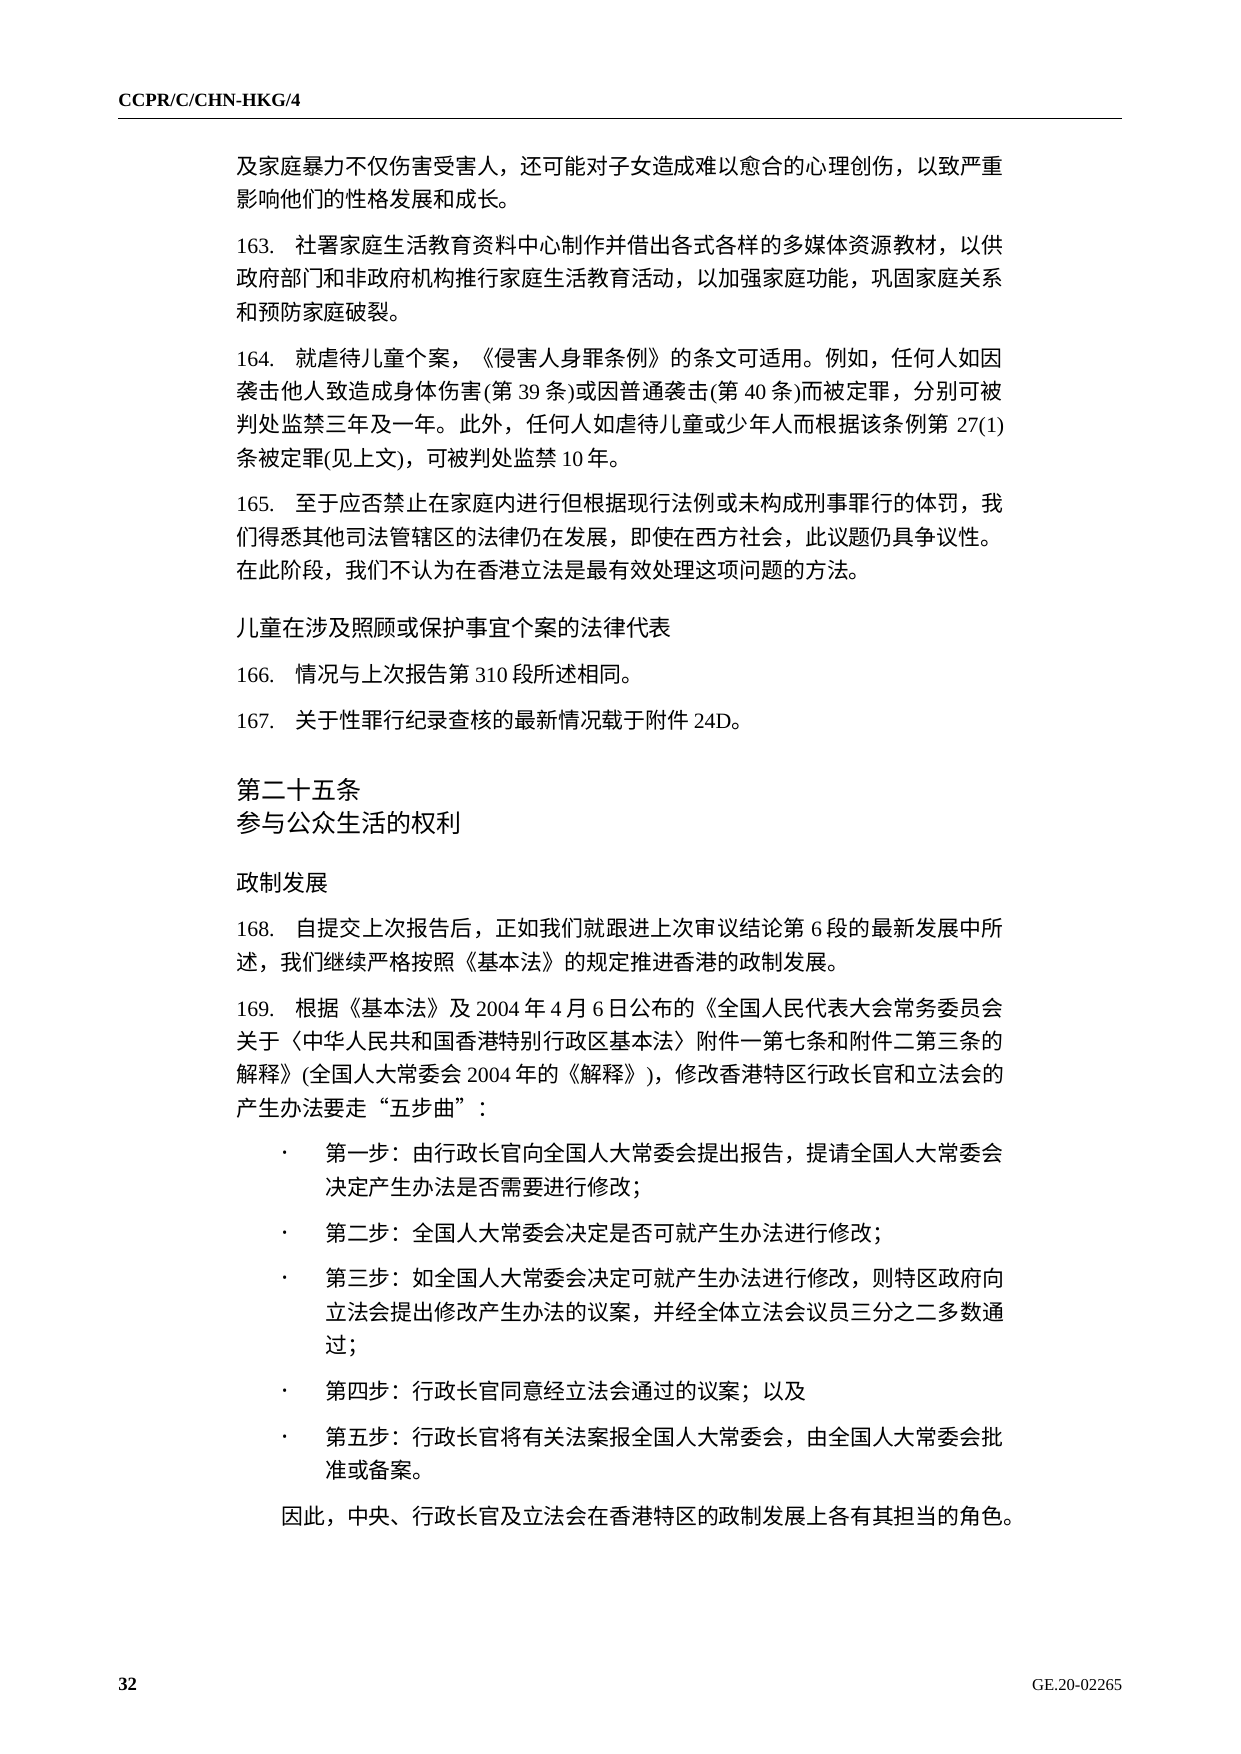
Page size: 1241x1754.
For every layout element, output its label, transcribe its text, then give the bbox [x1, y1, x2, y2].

list 第五步：行政长官将有关法案报全国人大常委会，由全国人大常委会批准或备案。 [281, 1418, 1004, 1485]
text 165. 至于应否禁止在家庭内进行但根据现行法例或未构成刑事罪行的体罚，我们得悉其他司法管辖区的法律仍在发展，即使在西方社会，此议题仍具争议性。在此阶段，我们不认为在香港立法是最有效处理这项问题的方法。 [236, 485, 1004, 585]
list 第二步：全国人大常委会决定是否可就产生办法进行修改； [281, 1214, 1004, 1248]
text 167. 关于性罪行纪录查核的最新情况载于附件24D。 [236, 702, 1004, 735]
text 儿童在涉及照顾或保护事宜个案的法律代表 [118, 610, 1004, 643]
text 因此，中央、行政长官及立法会在香港特区的政制发展上各有其担当的角色。 [236, 1498, 1004, 1531]
text 163. 社署家庭生活教育资料中心制作并借出各式各样的多媒体资源教材，以供政府部门和非政府机构推行家庭生活教育活动，以加强家庭功能，巩固家庭关系和预防家庭破裂。 [236, 227, 1004, 327]
text 169. 根据《基本法》及2004年4月6日公布的《全国人民代表大会常务委员会关于〈中华人民共和国香港特别行政区基本法〉附件一第七条和附件二第三条的解释》(全国人大常委会2004年的《解释》)，修改香港特区行政长官和立法会的产生办法要走“五步曲”： [236, 989, 1004, 1123]
list 第一步：由行政长官向全国人大常委会提出报告，提请全国人大常委会决定产生办法是否需要进行修改； [281, 1135, 1004, 1202]
text 政制发展 [118, 864, 1004, 898]
text 164. 就虐待儿童个案，《侵害人身罪条例》的条文可适用。例如，任何人如因袭击他人致造成身体伤害(第39条)或因普通袭击(第40条)而被定罪，分别可被判处监禁三年及一年。此外，任何人如虐待儿童或少年人而根据该条例第27(1)条被定罪(见上文)，可被判处监禁10年。 [236, 339, 1004, 473]
text 第二十五条 参与公众生活的权利 [118, 773, 1004, 839]
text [236, 148, 1004, 214]
list 第四步：行政长官同意经立法会通过的议案；以及 [281, 1373, 1004, 1406]
list 第三步：如全国人大常委会决定可就产生办法进行修改，则特区政府向立法会提出修改产生办法的议案，并经全体立法会议员三分之二多数通过； [281, 1260, 1004, 1360]
text 168. 自提交上次报告后，正如我们就跟进上次审议结论第6段的最新发展中所述，我们继续严格按照《基本法》的规定推进香港的政制发展。 [236, 910, 1004, 977]
text 166. 情况与上次报告第310段所述相同。 [236, 656, 1004, 689]
